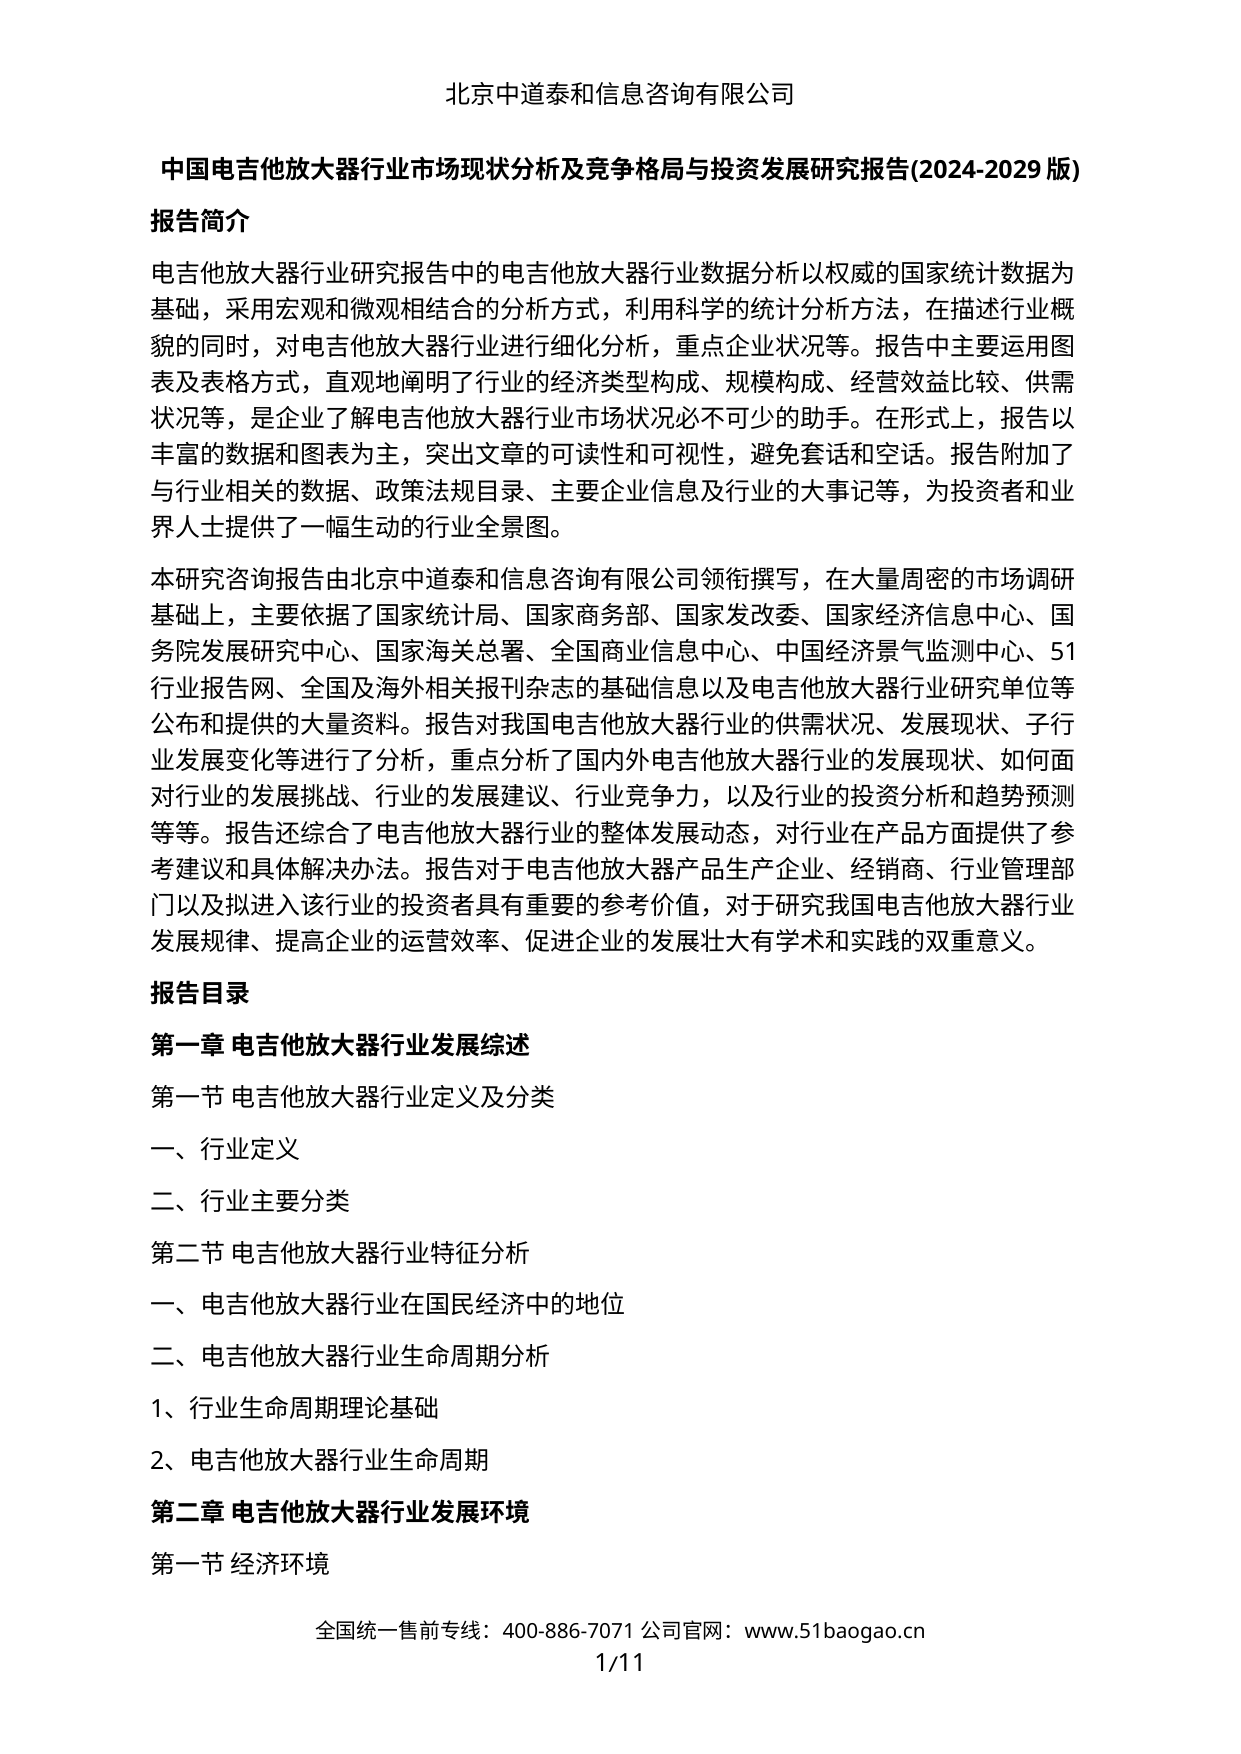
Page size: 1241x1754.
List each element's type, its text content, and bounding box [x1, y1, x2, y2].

text 第二节 电吉他放大器行业特征分析 [150, 1233, 1090, 1269]
text 一、行业定义 [150, 1129, 1090, 1166]
text 电吉他放大器行业研究报告中的电吉他放大器行业数据分析以权威的国家统计数据为基础，采用宏观和微观相结合的分析方式，利用科学的统计分析方法，在描述行业概貌的同时，对电吉他放大器行业进行细化分析，重点企业状况等。报告中主要运用图表及表格方式，直观地阐明了行业的经济类型构成、规模构成、经营效益比较、供需状况等，是企业了解电吉他放大器行业市场状况必不可少的助手。在形式上，报告以丰富的数据和图表为主，突出文章的可读性和可视性，避免套话和空话。报告附加了与行业相关的数据、政策法规目录、主要企业信息及行业的大事记等，为投资者和业界人士提供了一幅生动的行业全景图。 [150, 254, 1090, 544]
text 二、电吉他放大器行业生命周期分析 [150, 1337, 1090, 1373]
text 报告简介 [150, 202, 1090, 238]
text 第二章 电吉他放大器行业发展环境 [150, 1492, 1090, 1529]
text 一、电吉他放大器行业在国民经济中的地位 [150, 1285, 1090, 1321]
text 中国电吉他放大器行业市场现状分析及竞争格局与投资发展研究报告(2024-2029版) [150, 150, 1090, 186]
text 第一节 电吉他放大器行业定义及分类 [150, 1077, 1090, 1114]
text 2、电吉他放大器行业生命周期 [150, 1441, 1090, 1477]
text 报告目录 [150, 974, 1090, 1010]
text 1、行业生命周期理论基础 [150, 1389, 1090, 1425]
text 第一章 电吉他放大器行业发展综述 [150, 1026, 1090, 1062]
text 第一节 经济环境 [150, 1544, 1090, 1581]
text 二、行业主要分类 [150, 1181, 1090, 1217]
text 本研究咨询报告由北京中道泰和信息咨询有限公司领衔撰写，在大量周密的市场调研基础上，主要依据了国家统计局、国家商务部、国家发改委、国家经济信息中心、国务院发展研究中心、国家海关总署、全国商业信息中心、中国经济景气监测中心、51行业报告网、全国及海外相关报刊杂志的基础信息以及电吉他放大器行业研究单位等公布和提供的大量资料。报告对我国电吉他放大器行业的供需状况、发展现状、子行业发展变化等进行了分析，重点分析了国内外电吉他放大器行业的发展现状、如何面对行业的发展挑战、行业的发展建议、行业竞争力，以及行业的投资分析和趋势预测等等。报告还综合了电吉他放大器行业的整体发展动态，对行业在产品方面提供了参考建议和具体解决办法。报告对于电吉他放大器产品生产企业、经销商、行业管理部门以及拟进入该行业的投资者具有重要的参考价值，对于研究我国电吉他放大器行业发展规律、提高企业的运营效率、促进企业的发展壮大有学术和实践的双重意义。 [150, 559, 1090, 958]
